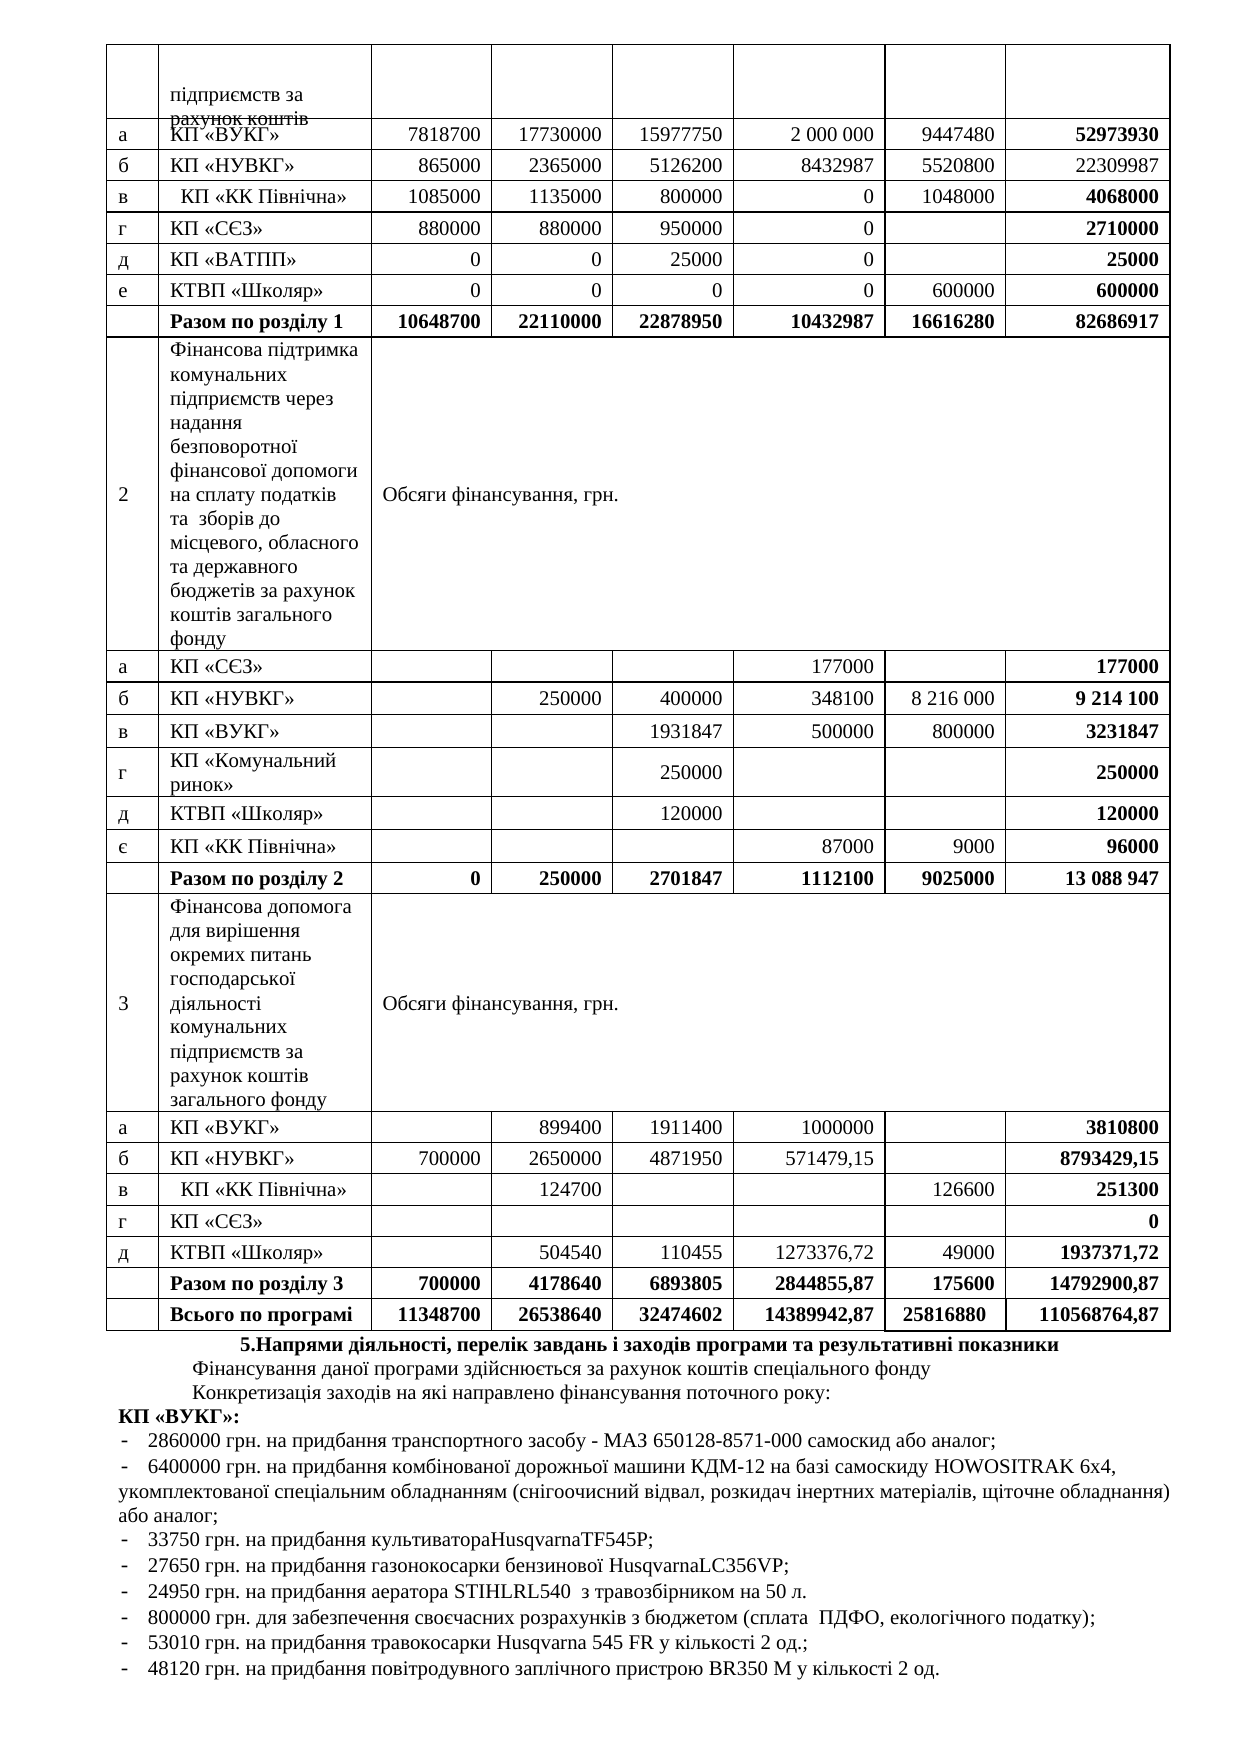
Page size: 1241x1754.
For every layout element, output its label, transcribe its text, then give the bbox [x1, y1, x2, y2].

table_cell 15977750 [613, 119, 733, 149]
table_cell [372, 797, 491, 829]
table_cell 800000 [613, 181, 733, 211]
table_cell 25000 [1006, 244, 1169, 274]
table_cell 3810800 [1006, 1112, 1169, 1142]
table_cell [613, 1174, 733, 1204]
table_cell [492, 715, 612, 747]
table_cell 1931847 [613, 715, 733, 747]
table_cell [734, 748, 884, 796]
table_cell 400000 [613, 683, 733, 714]
table_cell [372, 715, 491, 747]
table_cell б [107, 683, 158, 714]
table_cell [886, 1112, 1005, 1142]
table_cell 177000 [734, 651, 884, 681]
table_cell 4178640 [492, 1268, 612, 1298]
text 5.Напрями діяльності, перелік завдань і заходів програми та результативні показники [118, 1332, 1181, 1356]
list 24950 грн. на придбання аератора STIHLRL540 з травозбірником на 50 л. [118, 1579, 1181, 1604]
text Фінансування даної програми здійснюється за рахунок коштів спеціального фонду [118, 1356, 1181, 1380]
table_cell 3231847 [1006, 715, 1169, 747]
table_cell 120000 [613, 797, 733, 829]
table_cell 700000 [372, 1143, 491, 1173]
table_cell 1937371,72 [1006, 1237, 1169, 1267]
table_cell д [107, 1237, 158, 1267]
table_cell [492, 651, 612, 681]
list 33750 грн. на придбання культиватораHusqvarnaTF545P; [118, 1527, 1181, 1553]
table_cell [372, 1112, 491, 1142]
table_cell КП «КК Північна» [159, 830, 371, 862]
table_cell 126600 [886, 1174, 1005, 1204]
table_cell КП «СЄЗ» [159, 1206, 371, 1236]
table_cell 880000 [492, 213, 612, 243]
table_cell Обсяги фінансування, грн. [372, 338, 1169, 650]
table_cell 9 214 100 [1006, 683, 1169, 714]
table_cell [886, 797, 1005, 829]
table_cell 87000 [734, 830, 884, 862]
table_cell [886, 651, 1005, 681]
table_cell [107, 863, 158, 893]
table_cell 0 [372, 863, 491, 893]
table_cell 2020 [492, 45, 612, 118]
table_cell 2650000 [492, 1143, 612, 1173]
table_cell Разом по розділу 2 [159, 863, 371, 893]
table_cell 4068000 [1006, 181, 1169, 211]
table_cell 14792900,87 [1006, 1268, 1169, 1298]
table_cell Разом: [1006, 45, 1169, 118]
table_cell 25816880 [886, 1299, 1005, 1329]
table_cell 700000 [372, 1268, 491, 1298]
table_cell [372, 683, 491, 714]
table_cell 0 [613, 275, 733, 305]
list 27650 грн. на придбання газонокосарки бензинової HusqvarnaLC356VP; [118, 1553, 1181, 1579]
table_cell 899400 [492, 1112, 612, 1142]
table_cell КП «КК Північна» [159, 1174, 371, 1204]
table_cell [372, 1206, 491, 1236]
table_cell Разом по розділу 1 [159, 306, 371, 336]
table_cell 1085000 [372, 181, 491, 211]
table_cell б [107, 1143, 158, 1173]
table_cell 0 [492, 275, 612, 305]
table_cell 1048000 [886, 181, 1005, 211]
table_cell 110568764,87 [1007, 1299, 1169, 1329]
table_cell 2019 [372, 45, 491, 118]
table_cell 175600 [886, 1268, 1005, 1298]
table_cell а [107, 651, 158, 681]
table_cell 865000 [372, 150, 491, 180]
table_cell 0 [734, 275, 884, 305]
table_cell 26538640 [492, 1299, 612, 1329]
table_cell КП «НУВКГ» [159, 1143, 371, 1173]
table_cell Фінансова допомога для вирішення окремих питань господарської діяльності комунальних підприємств за рахунок коштів загального фонду [159, 894, 371, 1111]
table_cell 8 216 000 [886, 683, 1005, 714]
table_cell [886, 213, 1005, 243]
table_cell [886, 1206, 1005, 1236]
table_cell г [107, 213, 158, 243]
table_cell [886, 1143, 1005, 1173]
table_cell б [107, 150, 158, 180]
table_cell 5126200 [613, 150, 733, 180]
table_cell КП «ВУКГ» [159, 715, 371, 747]
table_cell а [107, 1112, 158, 1142]
table_cell 2021 [613, 45, 733, 118]
table_cell КП «ВУКГ» [159, 1112, 371, 1142]
table_cell 124700 [492, 1174, 612, 1204]
table_cell 2 [107, 338, 158, 650]
table_cell Разом по розділу 3 [159, 1268, 371, 1298]
table_cell КП «НУВКГ» [159, 150, 371, 180]
table_cell [492, 748, 612, 796]
table_cell [372, 830, 491, 862]
table_cell 14389942,87 [734, 1299, 884, 1329]
table_cell [886, 244, 1005, 274]
table_cell 0 [372, 244, 491, 274]
table_cell 250000 [492, 683, 612, 714]
table_cell [492, 830, 612, 862]
table_cell 8432987 [734, 150, 884, 180]
table_cell КТВП «Школяр» [159, 1237, 371, 1267]
table_cell 2844855,87 [734, 1268, 884, 1298]
list 2860000 грн. на придбання транспортного засобу - МАЗ 650128-8571-000 самоскид або аналог; [118, 1428, 1181, 1453]
table_cell 0 [734, 213, 884, 243]
table_cell КП «НУВКГ» [159, 683, 371, 714]
table_cell 120000 [1006, 797, 1169, 829]
table_cell д [107, 244, 158, 274]
table_cell 250000 [492, 863, 612, 893]
table_cell 600000 [1006, 275, 1169, 305]
table_cell [492, 797, 612, 829]
table_cell 10432987 [734, 306, 884, 336]
table_cell д [107, 797, 158, 829]
table_cell є [107, 830, 158, 862]
table_cell 571479,15 [734, 1143, 884, 1173]
table_cell 880000 [372, 213, 491, 243]
table_cell 6893805 [613, 1268, 733, 1298]
table_cell 348100 [734, 683, 884, 714]
table_cell 9447480 [886, 119, 1005, 149]
table_cell 22878950 [613, 306, 733, 336]
table_cell 5520800 [886, 150, 1005, 180]
table_cell 96000 [1006, 830, 1169, 862]
table_cell 2701847 [613, 863, 733, 893]
table_cell [107, 1299, 158, 1329]
table_cell 2 000 000 [734, 119, 884, 149]
table_cell 32474602 [613, 1299, 733, 1329]
table_cell 22309987 [1006, 150, 1169, 180]
table_cell 1273376,72 [734, 1237, 884, 1267]
list 800000 грн. для забезпечення своєчасних розрахунків з бюджетом (сплата ПДФО, екологічного податку); [118, 1604, 1181, 1630]
table_cell 17730000 [492, 119, 612, 149]
table_cell 800000 [886, 715, 1005, 747]
table_cell а [107, 119, 158, 149]
table_cell 8793429,15 [1006, 1143, 1169, 1173]
table_cell 1112100 [734, 863, 884, 893]
table_cell КП «СЄЗ» [159, 213, 371, 243]
table_cell 16616280 [886, 306, 1005, 336]
table_cell 10648700 [372, 306, 491, 336]
table_cell [613, 1206, 733, 1236]
text КП «ВУКГ»: [118, 1404, 1181, 1428]
table_cell 1911400 [613, 1112, 733, 1142]
table_cell 250000 [1006, 748, 1169, 796]
table_cell 2710000 [1006, 213, 1169, 243]
table_cell е [107, 275, 158, 305]
table_cell 9025000 [886, 863, 1005, 893]
table_cell 177000 [1006, 651, 1169, 681]
list 53010 грн. на придбання травокосарки Husqvarna 545 FR у кількості 2 од.; [118, 1630, 1181, 1656]
table_cell КП «КК Північна» [159, 181, 371, 211]
table_cell 52973930 [1006, 119, 1169, 149]
table_cell г [107, 748, 158, 796]
table_cell [734, 1174, 884, 1204]
table_cell 49000 [886, 1237, 1005, 1267]
table_cell 7818700 [372, 119, 491, 149]
table_cell 110455 [613, 1237, 733, 1267]
table_cell 9000 [886, 830, 1005, 862]
table_cell в [107, 715, 158, 747]
table_cell 0 [1006, 1206, 1169, 1236]
table_cell 11348700 [372, 1299, 491, 1329]
table_cell 251300 [1006, 1174, 1169, 1204]
table_cell [734, 1206, 884, 1236]
table_cell 0 [734, 244, 884, 274]
list 48120 грн. на придбання повітродувного заплічного пристрою BR350 М у кількості 2 од. [118, 1656, 1181, 1682]
table_cell 2365000 [492, 150, 612, 180]
table_cell 0 [492, 244, 612, 274]
table_cell [492, 1206, 612, 1236]
table_cell 4871950 [613, 1143, 733, 1173]
table_cell КП «Комунальний ринок» [159, 748, 371, 796]
table_cell КТВП «Школяр» [159, 797, 371, 829]
table_cell [372, 748, 491, 796]
table_cell [734, 797, 884, 829]
table_cell 1135000 [492, 181, 612, 211]
table_cell г [107, 1206, 158, 1236]
table_cell [107, 1268, 158, 1298]
table_cell 25000 [613, 244, 733, 274]
table_cell 500000 [734, 715, 884, 747]
table_cell [372, 651, 491, 681]
table_cell 0 [734, 181, 884, 211]
table_cell КТВП «Школяр» [159, 275, 371, 305]
table_cell [372, 1237, 491, 1267]
table_cell 0 [372, 275, 491, 305]
table_cell [372, 1174, 491, 1204]
table_cell 2023 [886, 45, 1005, 118]
table_cell в [107, 181, 158, 211]
list 6400000 грн. на придбання комбінованої дорожньої машини КДМ-12 на базі самоскиду HOWOSITRAK 6х4, укомплектованої спеціальним обладнанням (снігоочисний відвал, розкидач інертних матеріалів, щіточне обладнання) або аналог; [118, 1453, 1181, 1527]
table_cell 13 088 947 [1006, 863, 1169, 893]
table_cell [613, 651, 733, 681]
table_cell в [107, 1174, 158, 1204]
table_cell Фінансова підтримка комунальних підприємств через надання безповоротної фінансової допомоги на сплату податків та зборів до місцевого, обласного та державного бюджетів за рахунок коштів загального фонду [159, 338, 371, 650]
text Конкретизація заходів на які направлено фінансування поточного року: [118, 1380, 1181, 1404]
table_cell 950000 [613, 213, 733, 243]
table_cell 504540 [492, 1237, 612, 1267]
table_cell 1000000 [734, 1112, 884, 1142]
table_cell 22110000 [492, 306, 612, 336]
table_cell Всього по програмі [159, 1299, 371, 1329]
table_cell Обсяги фінансування, грн. [372, 894, 1169, 1111]
table_cell 1 [107, 45, 158, 118]
table_cell 600000 [886, 275, 1005, 305]
table_cell [613, 830, 733, 862]
table_cell 250000 [613, 748, 733, 796]
table_cell КП «СЄЗ» [159, 651, 371, 681]
table_cell 82686917 [1006, 306, 1169, 336]
table_cell [107, 306, 158, 336]
table_cell 2022 [734, 45, 884, 118]
table_cell КП «ВАТПП» [159, 244, 371, 274]
table_cell КП «ВУКГ» [159, 119, 371, 149]
table_cell [886, 748, 1005, 796]
table_cell 3 [107, 894, 158, 1111]
